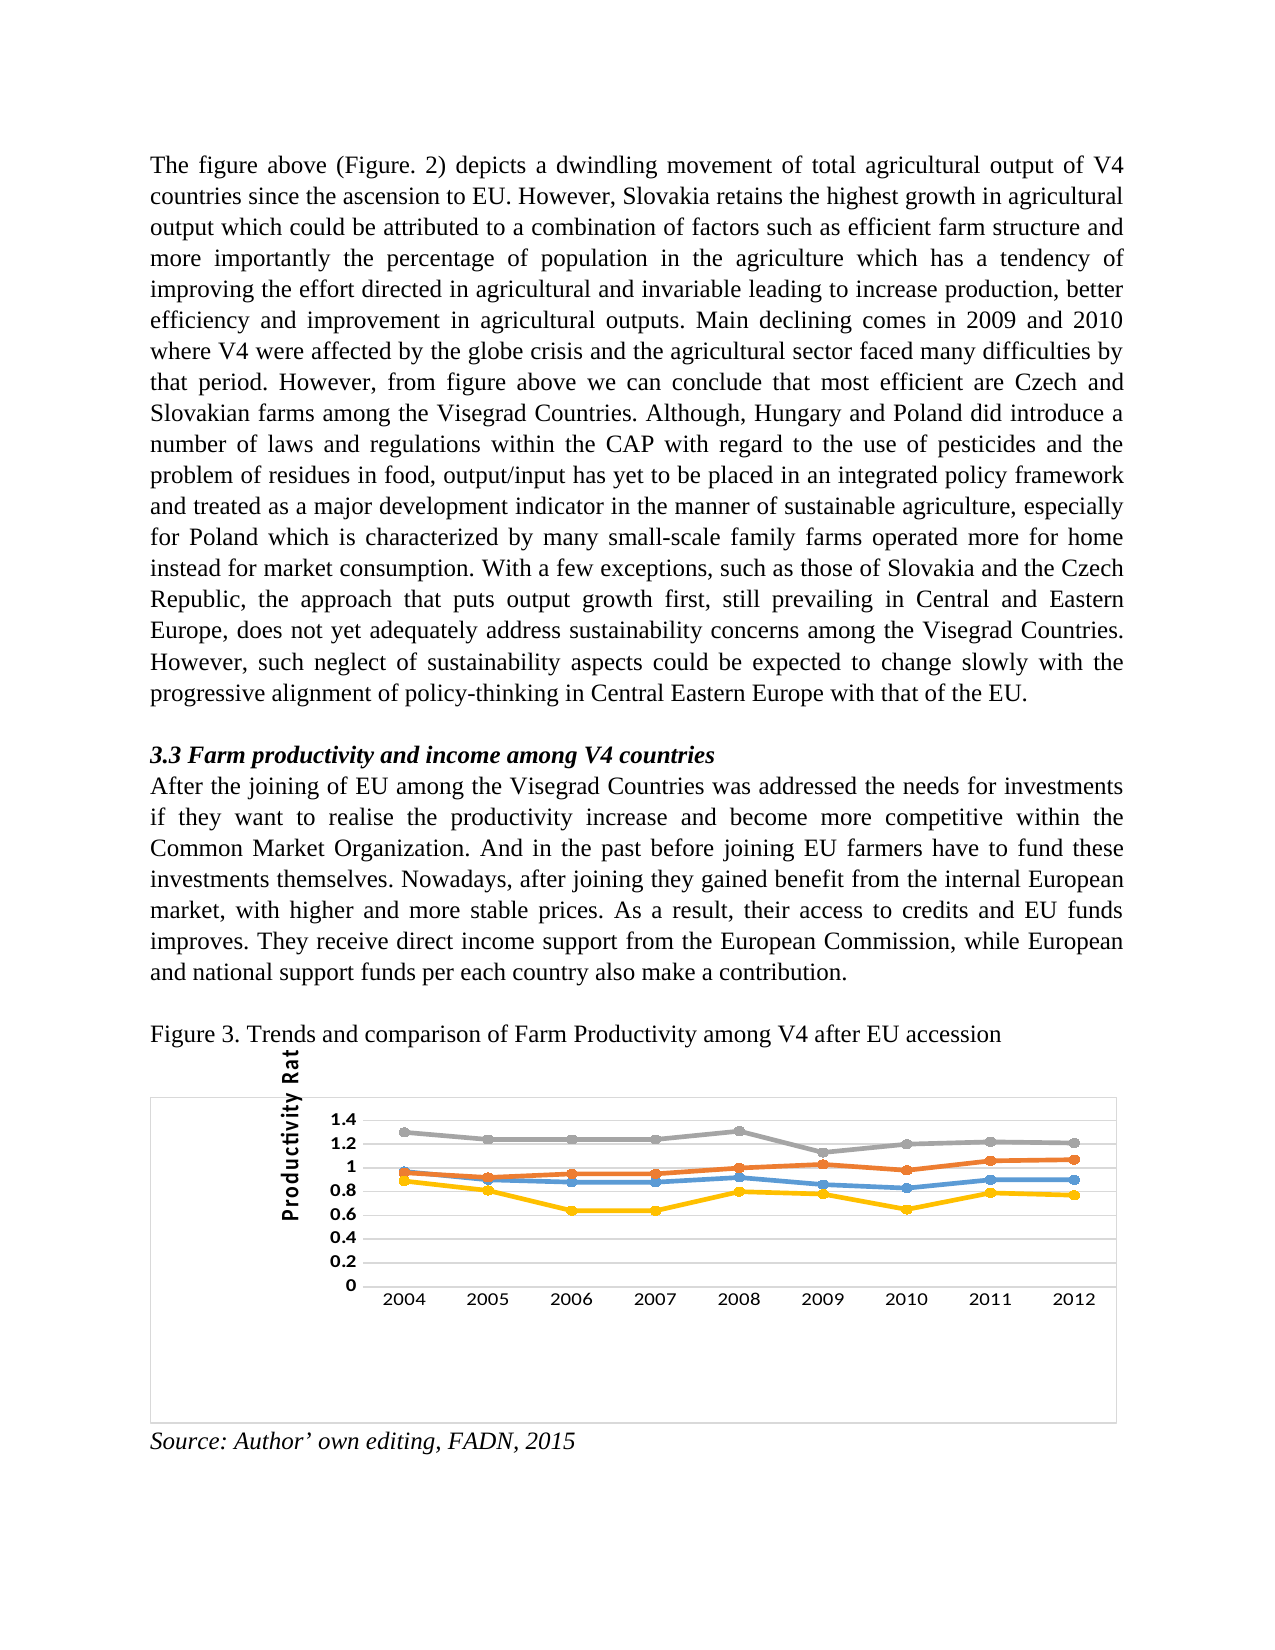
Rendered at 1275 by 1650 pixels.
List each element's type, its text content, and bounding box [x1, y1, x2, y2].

text The figure above (Figure. 2) depicts a dwindling movement of total agricultural output of V4 countries since the ascension to EU. However, Slovakia retains the highest growth in agricultural output which could be attributed to a combination of factors such as efficient farm structure and more importantly the percentage of population in the agriculture which has a tendency of improving the effort directed in agricultural and invariable leading to increase production, better efficiency and improvement in agricultural outputs. Main declining comes in 2009 and 2010 where V4 were affected by the globe crisis and the agricultural sector faced many difficulties by that period. However, from figure above we can conclude that most efficient are Czech and Slovakian farms among the Visegrad Countries. Although, Hungary and Poland did introduce a number of laws and regulations within the CAP with regard to the use of pesticides and the problem of residues in food, output/input has yet to be placed in an integrated policy framework and treated as a major development indicator in the manner of sustainable agriculture, especially for Poland which is characterized by many small-scale family farms operated more for home instead for market consumption. With a few exceptions, such as those of Slovakia and the Czech Republic, the approach that puts output growth first, still prevailing in Central and Eastern Europe, does not yet adequately address sustainability concerns among the Visegrad Countries. However, such neglect of sustainability aspects could be expected to change slowly with the progressive alignment of policy-thinking in Central Eastern Europe with that of the EU. [150, 150, 1125, 706]
text 3.3 Farm productivity and income among V4 countries [150, 740, 1125, 768]
text Figure 3. Trends and comparison of Farm Productivity among V4 after EU accession [150, 1019, 1125, 1048]
text After the joining of EU among the Visegrad Countries was addressed the needs for investments if they want to realise the productivity increase and become more competitive within the Common Market Organization. And in the past before joining EU farmers have to fund these investments themselves. Nowadays, after joining they gained benefit from the internal European market, with higher and more stable prices. As a result, their access to credits and EU funds improves. They receive direct income support from the European Commission, while European and national support funds per each country also make a contribution. [150, 771, 1125, 986]
text Source: Author’ own editing, FADN, 2015 [150, 1426, 1125, 1454]
